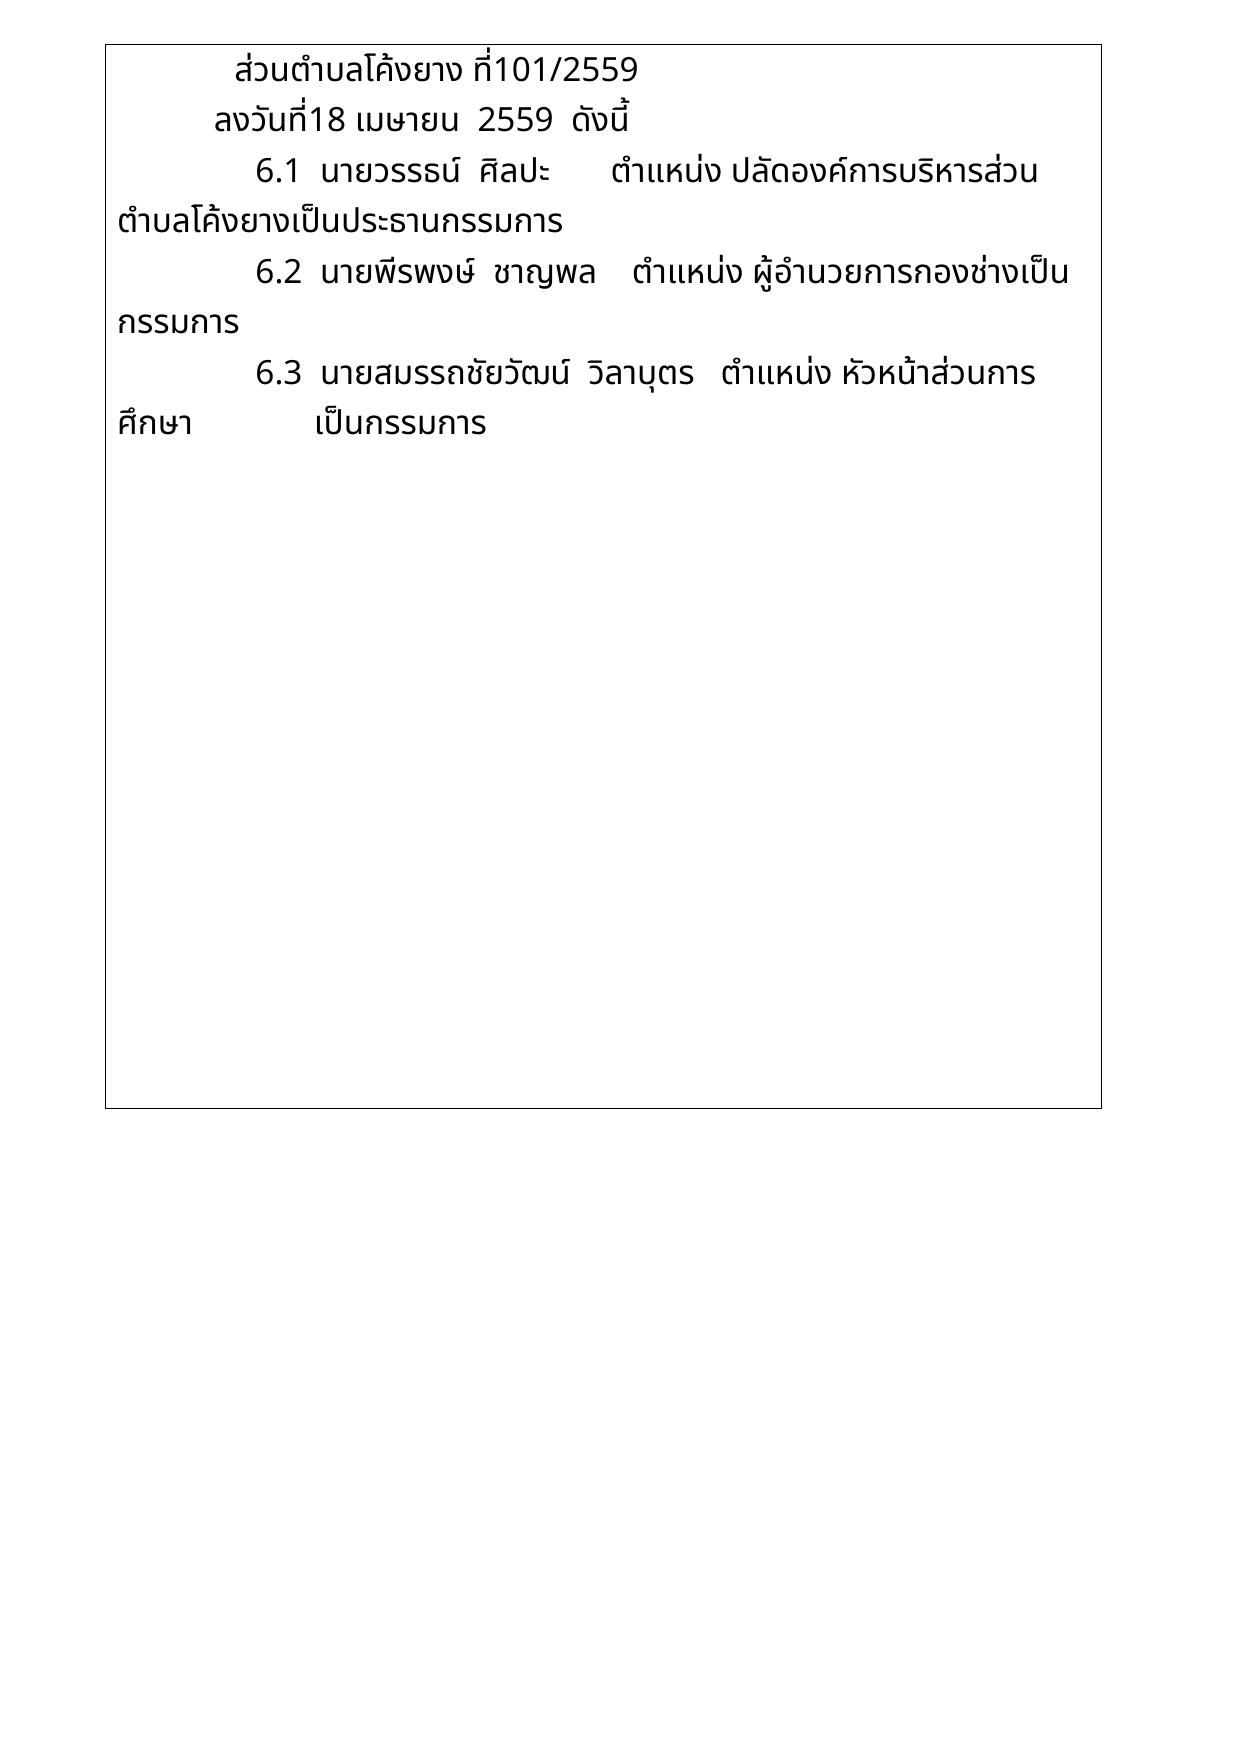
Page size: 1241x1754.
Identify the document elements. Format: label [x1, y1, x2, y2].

table_header [106, 45, 1101, 1108]
